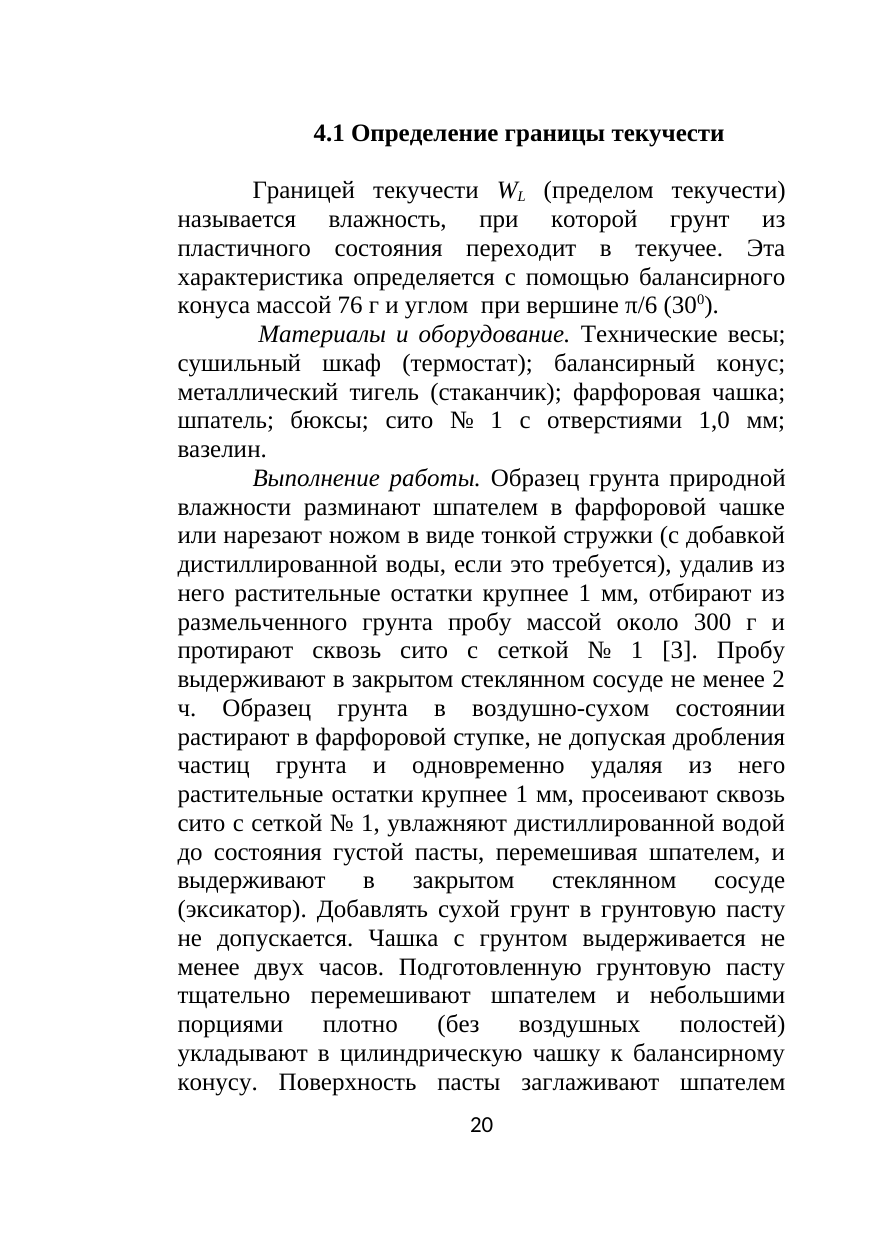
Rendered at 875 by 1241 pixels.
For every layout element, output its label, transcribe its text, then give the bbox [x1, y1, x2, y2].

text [177, 463, 786, 1096]
text Границей текучести WL (пределом текучести) называется влажность, при которой грунт из пластичного состояния переходит в текучее. Эта характеристика определяется с помощью балансирного конуса массой 76 г и углом при вершине π/6 (300). [177, 176, 786, 319]
text Материалы и оборудование. Технические весы; сушильный шкаф (термостат); балансирный конус; металлический тигель (стаканчик); фарфоровая чашка; шпатель; бюксы; сито № 1 с отверстиями 1,0 мм; вазелин. [177, 319, 786, 463]
text 4.1 Определение границы текучести [177, 118, 786, 147]
